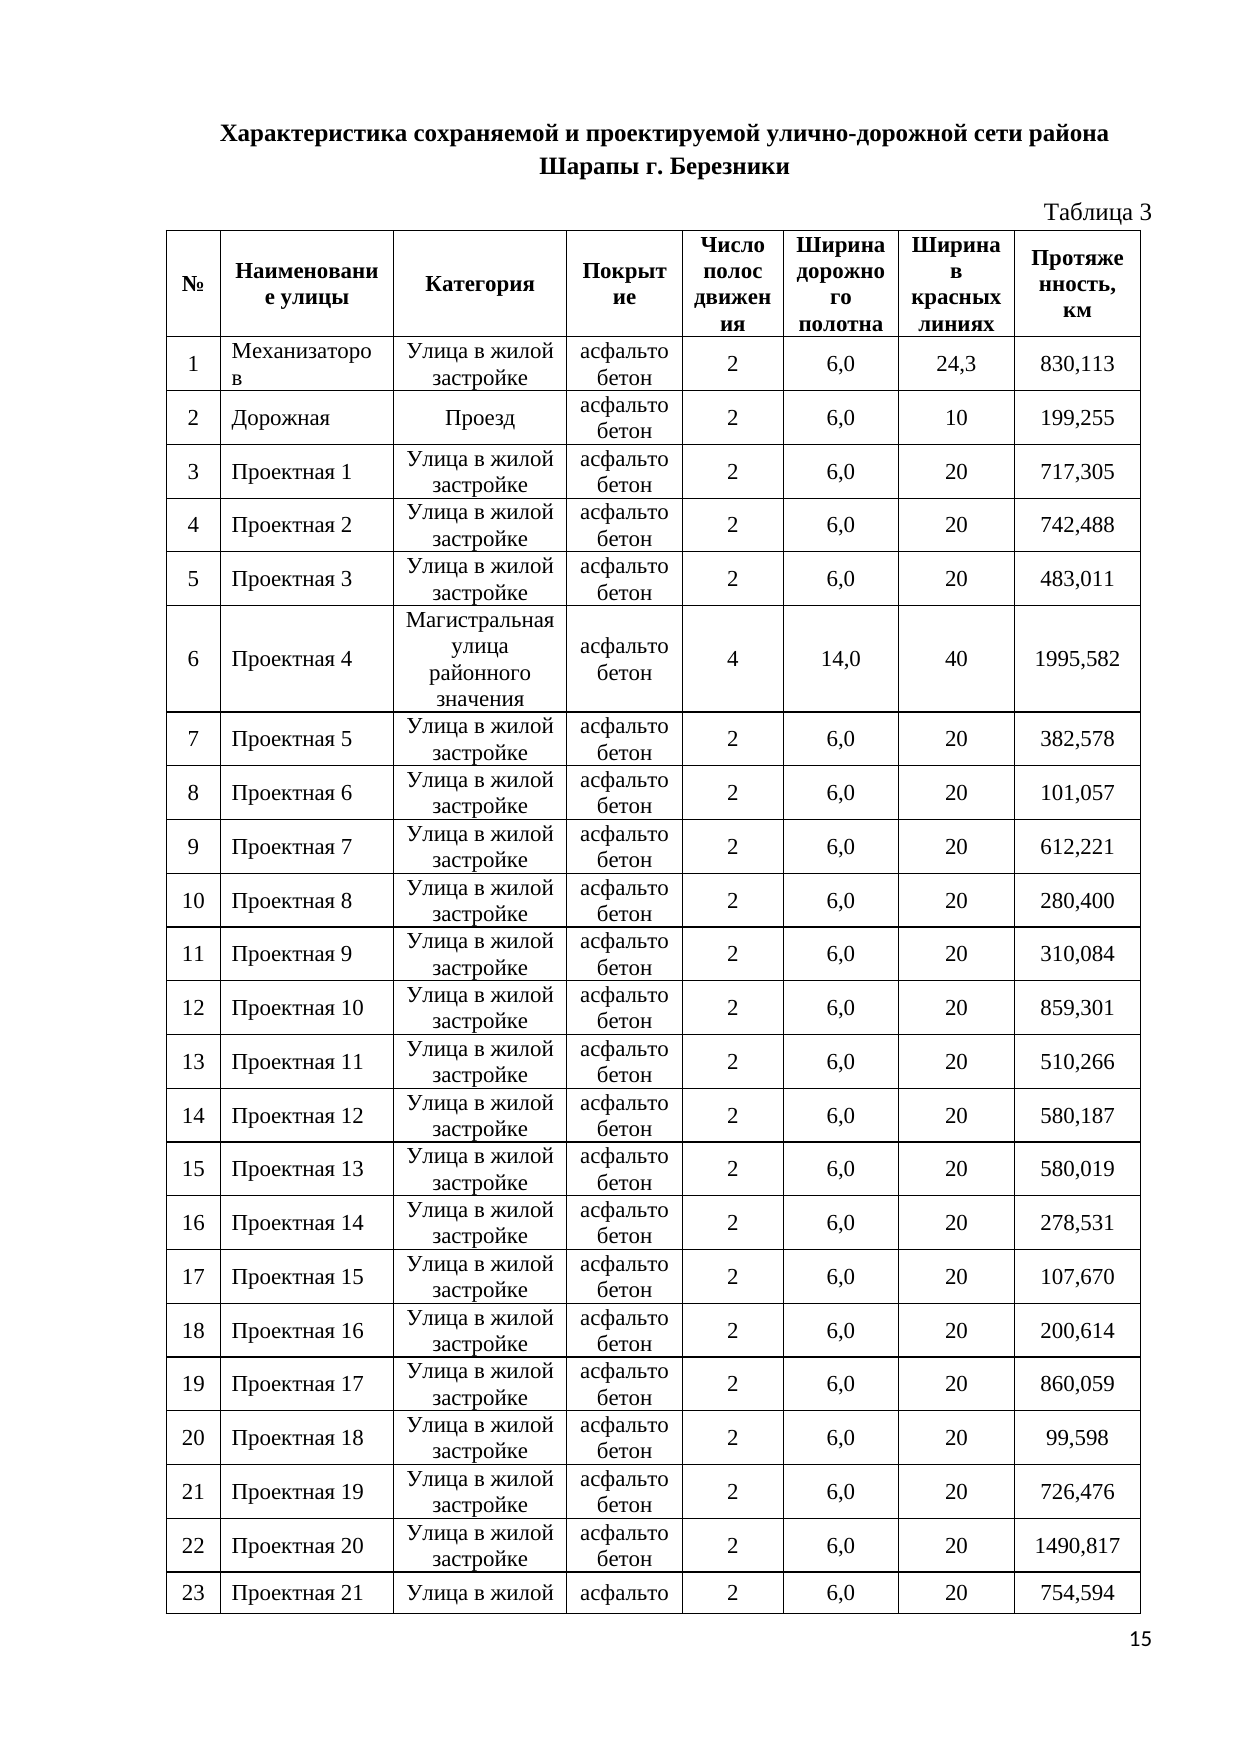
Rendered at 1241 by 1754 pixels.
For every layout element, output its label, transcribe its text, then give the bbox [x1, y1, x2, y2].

table_cell Улица в жилой застройке [394, 1573, 566, 1613]
table_cell 2 [683, 820, 783, 873]
table_cell Проектная 21 [221, 1573, 393, 1613]
table_cell 2 [683, 1358, 783, 1410]
table_cell 20 [899, 1089, 1014, 1141]
table_cell Улица в жилой застройке [394, 713, 566, 765]
table_cell 6,0 [784, 1250, 898, 1303]
table_cell 6,0 [784, 445, 898, 497]
table_cell 726,476 [1015, 1465, 1140, 1518]
table_cell 580,019 [1015, 1143, 1140, 1195]
table_cell Улица в жилой застройке [394, 766, 566, 819]
table_cell асфальтобетон [567, 981, 682, 1034]
table_cell асфальтобетон [567, 1304, 682, 1356]
table_cell 20 [899, 1143, 1014, 1195]
table_cell 2 [683, 1519, 783, 1571]
table_cell 20 [899, 874, 1014, 926]
table_cell 4 [683, 606, 783, 711]
table_cell 20 [899, 1250, 1014, 1303]
table_cell Дорожная [221, 391, 393, 444]
table_cell Проектная 17 [221, 1358, 393, 1410]
table_cell Улица в жилой застройке [394, 337, 566, 390]
table_cell 2 [167, 391, 220, 444]
table_cell 6 [167, 606, 220, 711]
table_cell Улица в жилой застройке [394, 1304, 566, 1356]
table_cell Проектная 18 [221, 1411, 393, 1464]
table_cell 580,187 [1015, 1089, 1140, 1141]
table_cell 20 [899, 1573, 1014, 1613]
table_cell 6,0 [784, 1089, 898, 1141]
table_cell Проектная 16 [221, 1304, 393, 1356]
table_cell асфальтобетон [567, 928, 682, 980]
table_cell 9 [167, 820, 220, 873]
table_header Наименование улицы [221, 231, 393, 336]
table_cell Проектная 1 [221, 445, 393, 497]
table_cell 6,0 [784, 1358, 898, 1410]
table_cell 24,3 [899, 337, 1014, 390]
table_cell Проектная 4 [221, 606, 393, 711]
table_cell 2 [683, 1250, 783, 1303]
table_cell 6,0 [784, 337, 898, 390]
table_cell 278,531 [1015, 1196, 1140, 1249]
table_cell асфальтобетон [567, 499, 682, 551]
table_cell 6,0 [784, 552, 898, 605]
table_cell 6,0 [784, 1573, 898, 1613]
table_cell 14,0 [784, 606, 898, 711]
table_cell 6,0 [784, 874, 898, 926]
table_cell 20 [899, 499, 1014, 551]
table_cell Улица в жилой застройке [394, 874, 566, 926]
table_cell 20 [899, 1304, 1014, 1356]
table_cell 6,0 [784, 766, 898, 819]
table_cell асфальтобетон [567, 766, 682, 819]
table_cell асфальтобетон [567, 552, 682, 605]
table_cell 510,266 [1015, 1035, 1140, 1088]
table_header Ширина дорожного полотна [784, 231, 898, 336]
table_cell Улица в жилой застройке [394, 928, 566, 980]
table_cell 20 [899, 713, 1014, 765]
table_cell 6,0 [784, 391, 898, 444]
table_cell 101,057 [1015, 766, 1140, 819]
table_cell 6,0 [784, 1143, 898, 1195]
table_cell Проектная 5 [221, 713, 393, 765]
table_cell Улица в жилой застройке [394, 981, 566, 1034]
table_cell 20 [899, 1358, 1014, 1410]
table_cell 20 [899, 1465, 1014, 1518]
table_cell 2 [683, 499, 783, 551]
table_cell 2 [683, 337, 783, 390]
table_cell Проектная 14 [221, 1196, 393, 1249]
table_cell 6,0 [784, 1411, 898, 1464]
table_cell 6,0 [784, 981, 898, 1034]
table_cell 6,0 [784, 713, 898, 765]
table_cell 612,221 [1015, 820, 1140, 873]
table_cell 15 [167, 1143, 220, 1195]
table_cell 10 [899, 391, 1014, 444]
table_cell Механизаторов [221, 337, 393, 390]
table_cell асфальтобетон [567, 1035, 682, 1088]
table_cell 19 [167, 1358, 220, 1410]
table_cell 12 [167, 981, 220, 1034]
table_cell асфальтобетон [567, 1143, 682, 1195]
table_cell 20 [899, 981, 1014, 1034]
table_cell асфальтобетон [567, 606, 682, 711]
table_header Покрытие [567, 231, 682, 336]
table_cell 830,113 [1015, 337, 1140, 390]
table_cell асфальтобетон [567, 337, 682, 390]
table_cell 21 [167, 1465, 220, 1518]
table_cell Улица в жилой застройке [394, 1519, 566, 1571]
table_cell Проектная 19 [221, 1465, 393, 1518]
table_cell 2 [683, 1304, 783, 1356]
table_cell 859,301 [1015, 981, 1140, 1034]
table_cell 742,488 [1015, 499, 1140, 551]
table_cell Улица в жилой застройке [394, 1411, 566, 1464]
table_cell 2 [683, 1196, 783, 1249]
table_cell Проектная 8 [221, 874, 393, 926]
table_cell Проектная 3 [221, 552, 393, 605]
table_cell Улица в жилой застройке [394, 1035, 566, 1088]
table_cell 2 [683, 981, 783, 1034]
table_cell 13 [167, 1035, 220, 1088]
table_cell 3 [167, 445, 220, 497]
table_cell 382,578 [1015, 713, 1140, 765]
table_cell Улица в жилой застройке [394, 1250, 566, 1303]
table_cell 2 [683, 445, 783, 497]
table_header № [167, 231, 220, 336]
table_cell 280,400 [1015, 874, 1140, 926]
table_cell 2 [683, 1465, 783, 1518]
table_cell Улица в жилой застройке [394, 499, 566, 551]
table_cell Улица в жилой застройке [394, 1143, 566, 1195]
table_cell Проектная 10 [221, 981, 393, 1034]
table_cell 107,670 [1015, 1250, 1140, 1303]
table_cell 2 [683, 713, 783, 765]
table_cell Улица в жилой застройке [394, 820, 566, 873]
table_cell асфальтобетон [567, 874, 682, 926]
table_cell асфальтобетон [567, 1089, 682, 1141]
table_cell 17 [167, 1250, 220, 1303]
table_cell асфальтобетон [567, 1250, 682, 1303]
table_cell 10 [167, 874, 220, 926]
table_cell 6,0 [784, 1519, 898, 1571]
table_cell 23 [167, 1573, 220, 1613]
table_cell 2 [683, 1411, 783, 1464]
table_cell 2 [683, 928, 783, 980]
table_cell Проектная 20 [221, 1519, 393, 1571]
table_cell 6,0 [784, 1035, 898, 1088]
table_cell 6,0 [784, 1196, 898, 1249]
table_cell 1 [167, 337, 220, 390]
table_cell Улица в жилой застройке [394, 1196, 566, 1249]
table_cell 5 [167, 552, 220, 605]
text Характеристика сохраняемой и проектируемой улично-дорожной сети района Шарапы г. Березники [177, 118, 1152, 180]
table_cell 6,0 [784, 928, 898, 980]
table_cell Проектная 12 [221, 1089, 393, 1141]
table_cell асфальтобетон [567, 1196, 682, 1249]
table_header Категория [394, 231, 566, 336]
table_cell асфальтобетон [567, 1573, 682, 1613]
table_cell 8 [167, 766, 220, 819]
table_cell 4 [167, 499, 220, 551]
table_cell 20 [167, 1411, 220, 1464]
table_cell 6,0 [784, 820, 898, 873]
table_cell 1490,817 [1015, 1519, 1140, 1571]
table_cell 20 [899, 1035, 1014, 1088]
table_cell 860,059 [1015, 1358, 1140, 1410]
table_cell асфальтобетон [567, 1519, 682, 1571]
table_cell асфальтобетон [567, 445, 682, 497]
table_cell 99,598 [1015, 1411, 1140, 1464]
table_cell 18 [167, 1304, 220, 1356]
table_cell асфальтобетон [567, 391, 682, 444]
table_cell 483,011 [1015, 552, 1140, 605]
table_cell 11 [167, 928, 220, 980]
table_cell 20 [899, 552, 1014, 605]
table_cell Проезд [394, 391, 566, 444]
table_cell 20 [899, 1519, 1014, 1571]
table_cell асфальтобетон [567, 820, 682, 873]
table_cell 6,0 [784, 499, 898, 551]
table_cell 14 [167, 1089, 220, 1141]
table_cell Улица в жилой застройке [394, 445, 566, 497]
table_cell 20 [899, 1196, 1014, 1249]
table_cell Магистральная улица районного значения [394, 606, 566, 711]
table_header Протяженность, км [1015, 231, 1140, 336]
table_cell 2 [683, 766, 783, 819]
table_cell Проектная 11 [221, 1035, 393, 1088]
table_cell 40 [899, 606, 1014, 711]
table_cell Проектная 7 [221, 820, 393, 873]
table_header Число полос движения [683, 231, 783, 336]
table_cell асфальтобетон [567, 1358, 682, 1410]
table_cell 2 [683, 1573, 783, 1613]
table_cell асфальтобетон [567, 1465, 682, 1518]
table_cell 20 [899, 445, 1014, 497]
text Таблица 3 [177, 197, 1152, 225]
table_cell 2 [683, 391, 783, 444]
table_cell Улица в жилой застройке [394, 1358, 566, 1410]
table_cell 754,594 [1015, 1573, 1140, 1613]
table_cell Улица в жилой застройке [394, 1465, 566, 1518]
table_cell 2 [683, 1089, 783, 1141]
table_cell 16 [167, 1196, 220, 1249]
table_cell 20 [899, 928, 1014, 980]
table_cell Улица в жилой застройке [394, 1089, 566, 1141]
table_cell 20 [899, 820, 1014, 873]
table_cell Улица в жилой застройке [394, 552, 566, 605]
table_cell асфальтобетон [567, 1411, 682, 1464]
table_cell 200,614 [1015, 1304, 1140, 1356]
table_cell 20 [899, 1411, 1014, 1464]
table_cell 2 [683, 552, 783, 605]
table_cell 717,305 [1015, 445, 1140, 497]
table_cell 6,0 [784, 1304, 898, 1356]
table_cell 310,084 [1015, 928, 1140, 980]
table_cell 199,255 [1015, 391, 1140, 444]
table_cell 2 [683, 874, 783, 926]
table_cell 2 [683, 1035, 783, 1088]
table_cell Проектная 15 [221, 1250, 393, 1303]
table_cell Проектная 2 [221, 499, 393, 551]
table_cell 6,0 [784, 1465, 898, 1518]
table_cell Проектная 9 [221, 928, 393, 980]
table_cell 20 [899, 766, 1014, 819]
table_cell асфальтобетон [567, 713, 682, 765]
table_cell 2 [683, 1143, 783, 1195]
table_cell Проектная 6 [221, 766, 393, 819]
table_cell Проектная 13 [221, 1143, 393, 1195]
table_cell 1995,582 [1015, 606, 1140, 711]
table_cell 7 [167, 713, 220, 765]
table_cell 22 [167, 1519, 220, 1571]
table_header Ширина в красных линиях [899, 231, 1014, 336]
